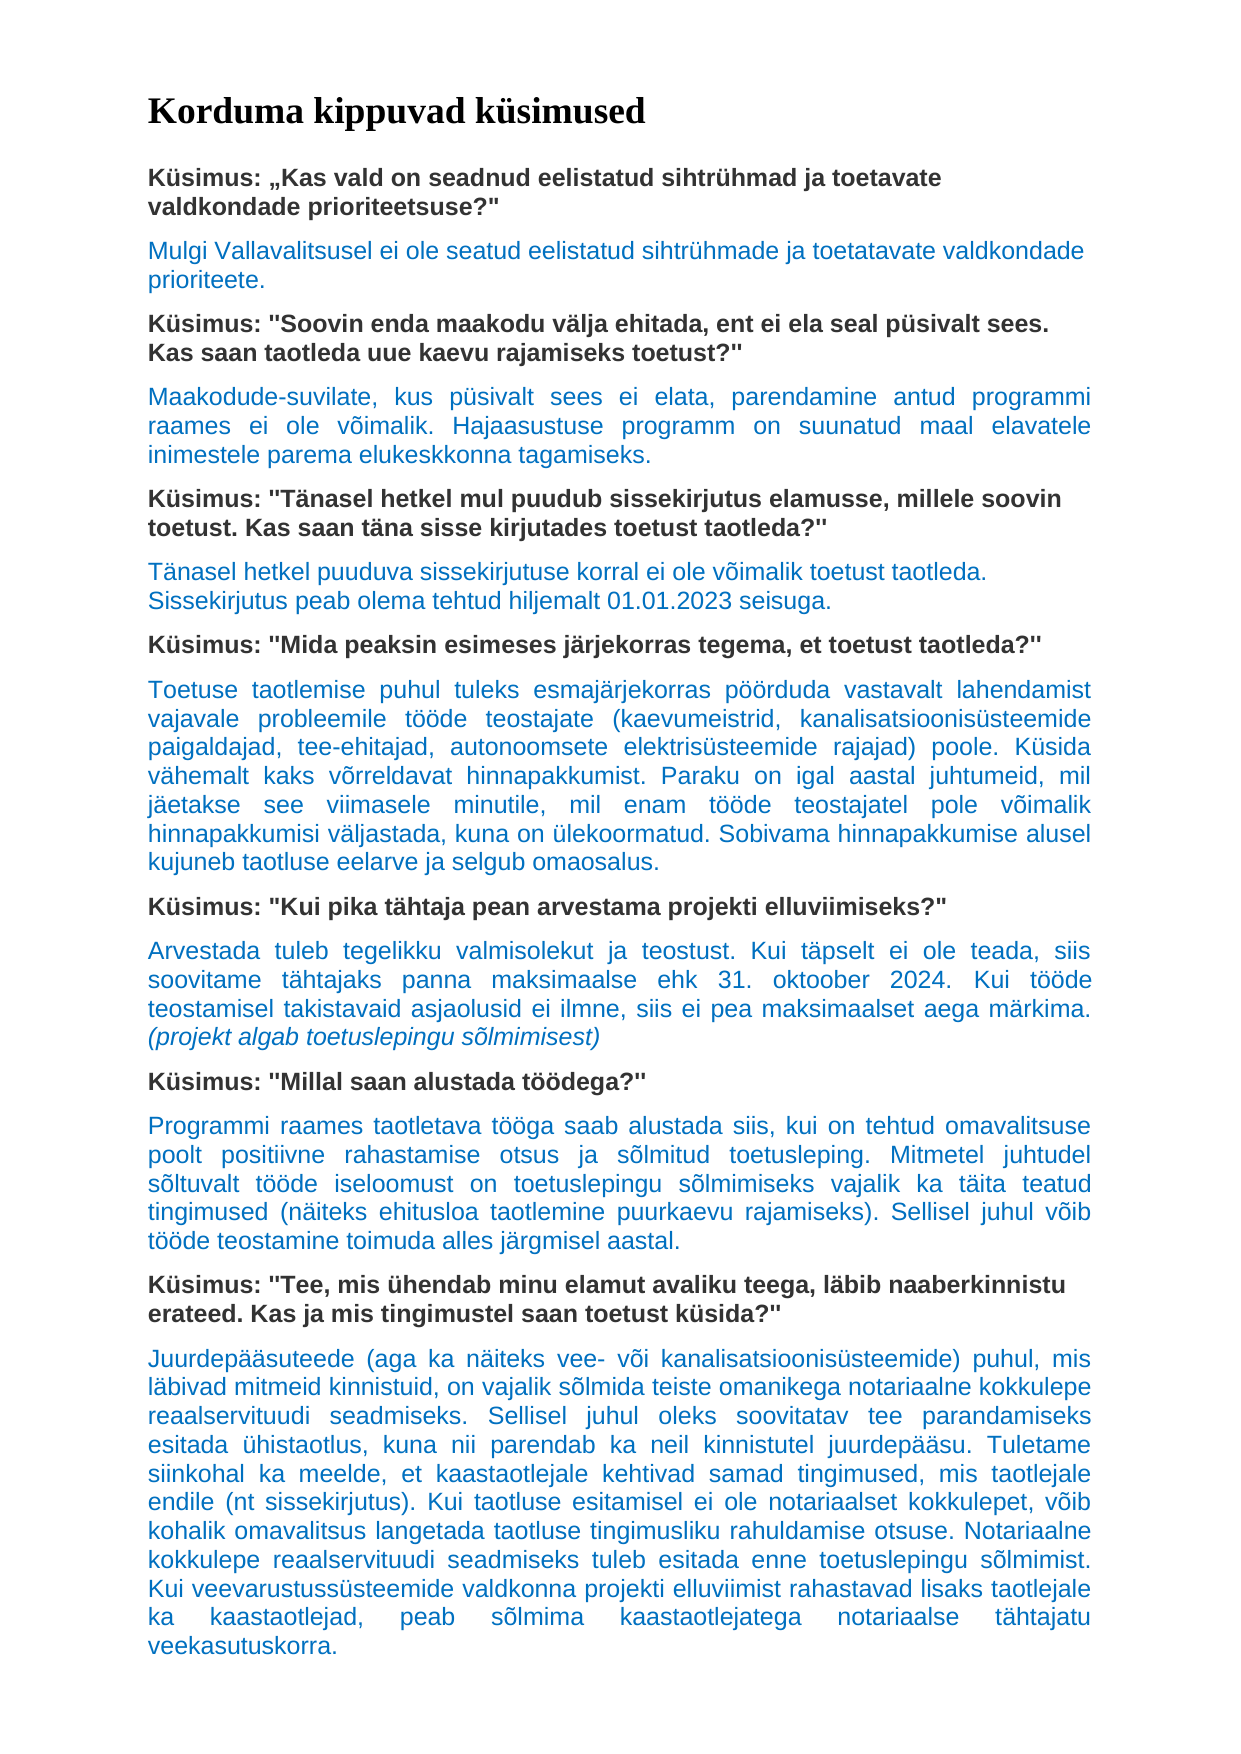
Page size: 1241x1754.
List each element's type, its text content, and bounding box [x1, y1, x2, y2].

text Programmi raames taotletava tööga saab alustada siis, kui on tehtud omavalitsuse poolt positiivne rahastamise otsus ja sõlmitud toetusleping. Mitmetel juhtudel sõltuvalt tööde iseloomust on toetuslepingu sõlmimiseks vajalik ka täita teatud tingimused (näiteks ehitusloa taotlemine puurkaevu rajamiseks). Sellisel juhul võib tööde teostamine toimuda alles järgmisel aastal. [148, 1111, 1093, 1255]
text Küsimus: ''Millal saan alustada töödega?'' [148, 1067, 1093, 1096]
text Küsimus: ''Mida peaksin esimeses järjekorras tegema, et toetust taotleda?'' [148, 631, 1093, 659]
text Arvestada tuleb tegelikku valmisolekut ja teostust. Kui täpselt ei ole teada, siis soovitame tähtajaks panna maksimaalse ehk 31. oktoober 2024. Kui tööde teostamisel takistavaid asjaolusid ei ilmne, siis ei pea maksimaalset aega märkima. (projekt algab toetuslepingu sõlmimisest) [148, 936, 1093, 1051]
text Küsimus: "Kui pika tähtaja pean arvestama projekti elluviimiseks?" [148, 892, 1093, 921]
text Küsimus: ''Soovin enda maakodu välja ehitada, ent ei ela seal püsivalt sees. Kas saan taotleda uue kaevu rajamiseks toetust?'' [148, 309, 1093, 367]
text Korduma kippuvad küsimused [148, 89, 1093, 132]
text Toetuse taotlemise puhul tuleks esmajärjekorras pöörduda vastavalt lahendamist vajavale probleemile tööde teostajate (kaevumeistrid, kanalisatsioonisüsteemide paigaldajad, tee-ehitajad, autonoomsete elektrisüsteemide rajajad) poole. Küsida vähemalt kaks võrreldavat hinnapakkumist. Paraku on igal aastal juhtumeid, mil jäetakse see viimasele minutile, mil enam tööde teostajatel pole võimalik hinnapakkumisi väljastada, kuna on ülekoormatud. Sobivama hinnapakkumise alusel kujuneb taotluse eelarve ja selgub omaosalus. [148, 675, 1093, 876]
text Mulgi Vallavalitsusel ei ole seatud eelistatud sihtrühmade ja toetatavate valdkondade prioriteete. [148, 236, 1093, 294]
text Tänasel hetkel puuduva sissekirjutuse korral ei ole võimalik toetust taotleda. Sissekirjutus peab olema tehtud hiljemalt 01.01.2023 seisuga. [148, 557, 1093, 615]
text Juurdepääsuteede (aga ka näiteks vee- või kanalisatsioonisüsteemide) puhul, mis läbivad mitmeid kinnistuid, on vajalik sõlmida teiste omanikega notariaalne kokkulepe reaalservituudi seadmiseks. Sellisel juhul oleks soovitatav tee parandamiseks esitada ühistaotlus, kuna nii parendab ka neil kinnistutel juurdepääsu. Tuletame siinkohal ka meelde, et kaastaotlejale kehtivad samad tingimused, mis taotlejale endile (nt sissekirjutus). Kui taotluse esitamisel ei ole notariaalset kokkulepet, võib kohalik omavalitsus langetada taotluse tingimusliku rahuldamise otsuse. Notariaalne kokkulepe reaalservituudi seadmiseks tuleb esitada enne toetuslepingu sõlmimist. Kui veevarustussüsteemide valdkonna projekti elluviimist rahastavad lisaks taotlejale ka kaastaotlejad, peab sõlmima kaastaotlejatega notariaalse tähtajatu veekasutuskorra. [148, 1344, 1093, 1660]
text Küsimus: ''Tee, mis ühendab minu elamut avaliku teega, läbib naaberkinnistu erateed. Kas ja mis tingimustel saan toetust küsida?'' [148, 1271, 1093, 1328]
text Küsimus: ''Tänasel hetkel mul puudub sissekirjutus elamusse, millele soovin toetust. Kas saan täna sisse kirjutades toetust taotleda?'' [148, 484, 1093, 542]
text Küsimus: „Kas vald on seadnud eelistatud sihtrühmad ja toetavate valdkondade prioriteetsuse?" [148, 163, 1093, 221]
text Maakodude-suvilate, kus püsivalt sees ei elata, parendamine antud programmi raames ei ole võimalik. Hajaasustuse programm on suunatud maal elavatele inimestele parema elukeskkonna tagamiseks. [148, 382, 1093, 469]
